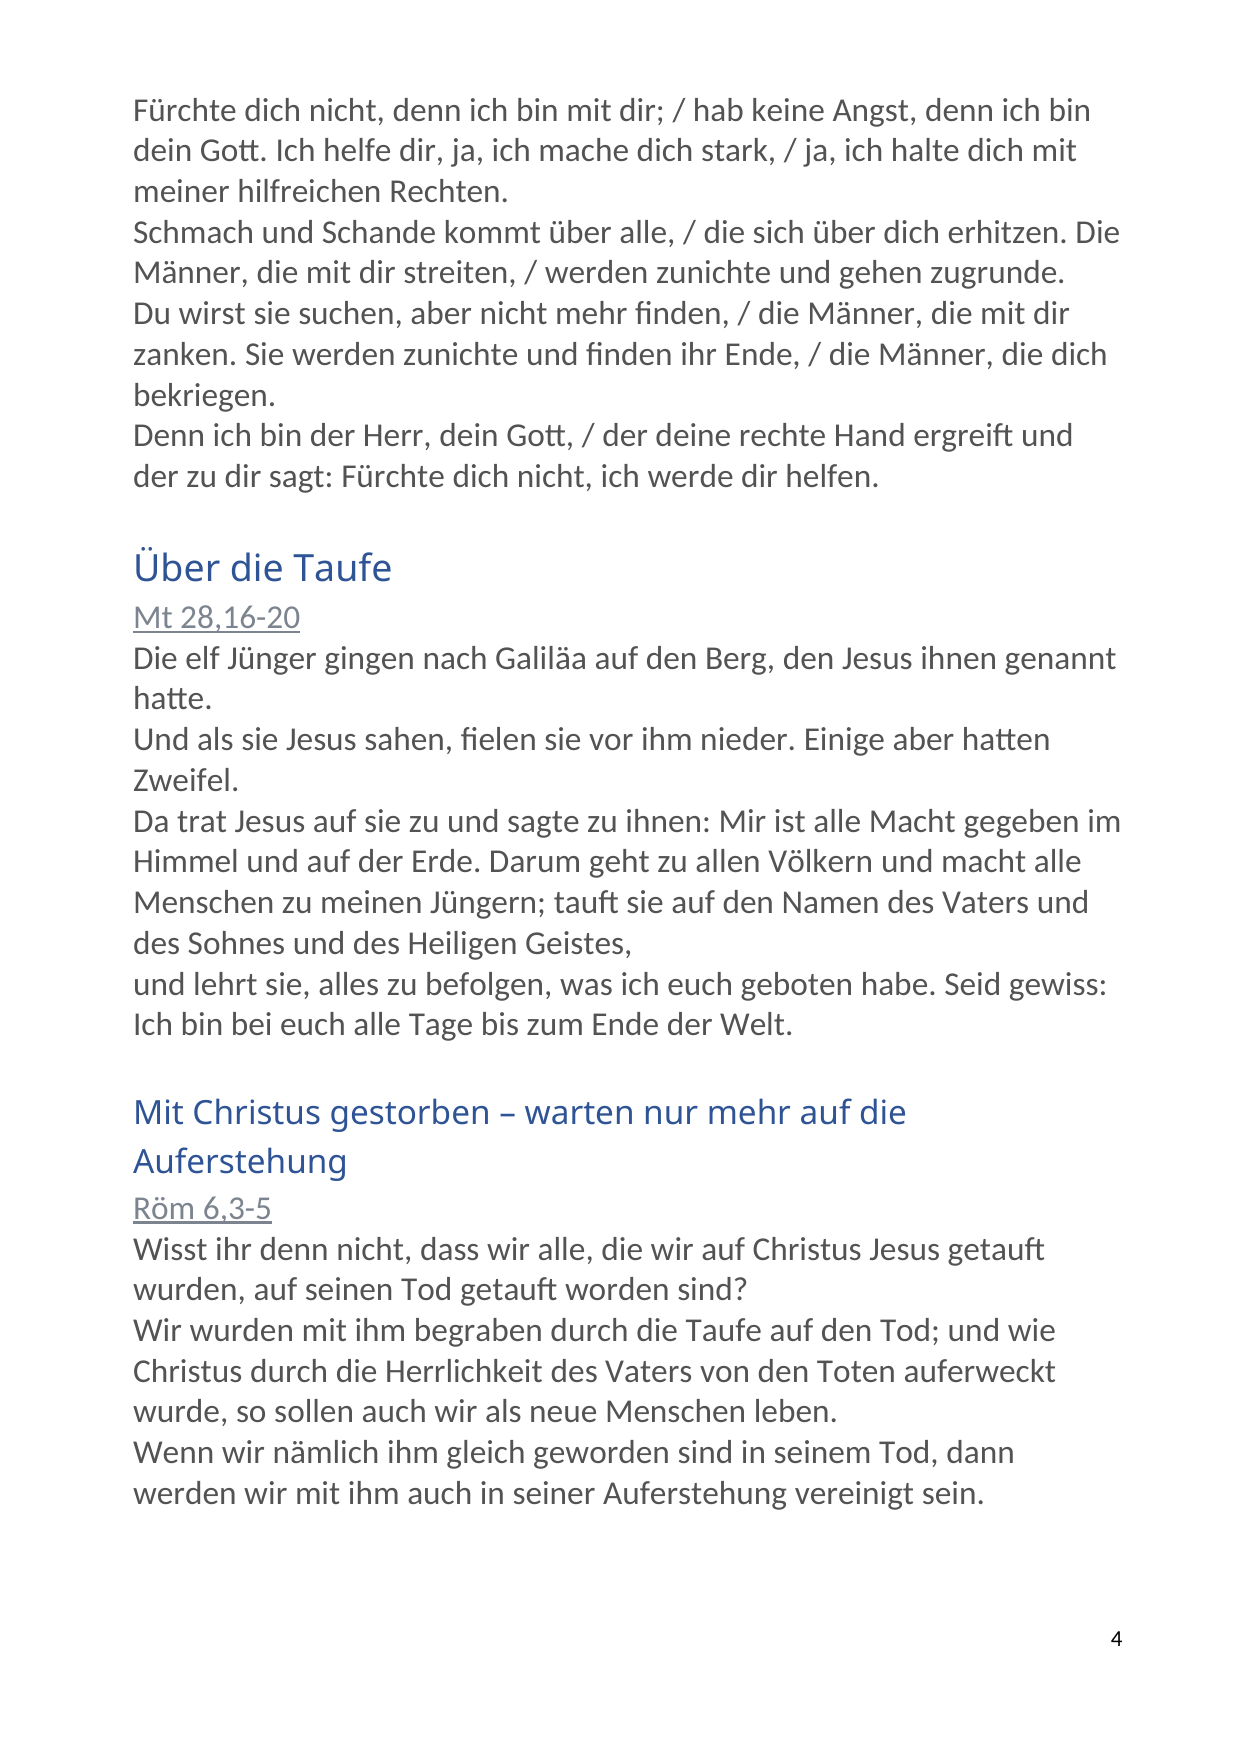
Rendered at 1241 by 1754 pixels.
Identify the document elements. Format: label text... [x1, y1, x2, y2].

text Wir wurden mit ihm begraben durch die Taufe auf den Tod; und wie Christus durch die Herrlichkeit des Vaters von den Toten auferweckt wurde, so sollen auch wir als neue Menschen leben. [133, 1309, 1122, 1431]
text Röm 6,3-5 [133, 1187, 1122, 1227]
text Du wirst sie suchen, aber nicht mehr finden, / die Männer, die mit dir zanken. Sie werden zunichte und finden ihr Ende, / die Männer, die dich bekriegen. [133, 292, 1122, 414]
text Und als sie Jesus sahen, fielen sie vor ihm nieder. Einige aber hatten Zweifel. [133, 718, 1122, 799]
text Da trat Jesus auf sie zu und sagte zu ihnen: Mir ist alle Macht gegeben im Himmel und auf der Erde. Darum geht zu allen Völkern und macht alle Menschen zu meinen Jüngern; tauft sie auf den Namen des Vaters und des Sohnes und des Heiligen Geistes, [133, 799, 1122, 962]
text Schmach und Schande kommt über alle, / die sich über dich erhitzen. Die Männer, die mit dir streiten, / werden zunichte und gehen zugrunde. [133, 211, 1122, 292]
subtitle Mit Christus gestorben – warten nur mehr auf die Auferstehung [133, 1089, 1122, 1183]
text Die elf Jünger gingen nach Galiläa auf den Berg, den Jesus ihnen genannt hatte. [133, 637, 1122, 718]
subtitle Über die Taufe [133, 541, 1122, 592]
text und lehrt sie, alles zu befolgen, was ich euch geboten habe. Seid gewiss: Ich bin bei euch alle Tage bis zum Ende der Welt. [133, 962, 1122, 1044]
text Mt 28,16-20 [133, 596, 1122, 637]
text Wisst ihr denn nicht, dass wir alle, die wir auf Christus Jesus getauft wurden, auf seinen Tod getauft worden sind? [133, 1227, 1122, 1309]
text Fürchte dich nicht, denn ich bin mit dir; / hab keine Angst, denn ich bin dein Gott. Ich helfe dir, ja, ich mache dich stark, / ja, ich halte dich mit meiner hilfreichen Rechten. [133, 89, 1122, 211]
text Wenn wir nämlich ihm gleich geworden sind in seinem Tod, dann werden wir mit ihm auch in seiner Auferstehung vereinigt sein. [133, 1431, 1122, 1513]
text Denn ich bin der Herr, dein Gott, / der deine rechte Hand ergreift und der zu dir sagt: Fürchte dich nicht, ich werde dir helfen. [133, 414, 1122, 496]
